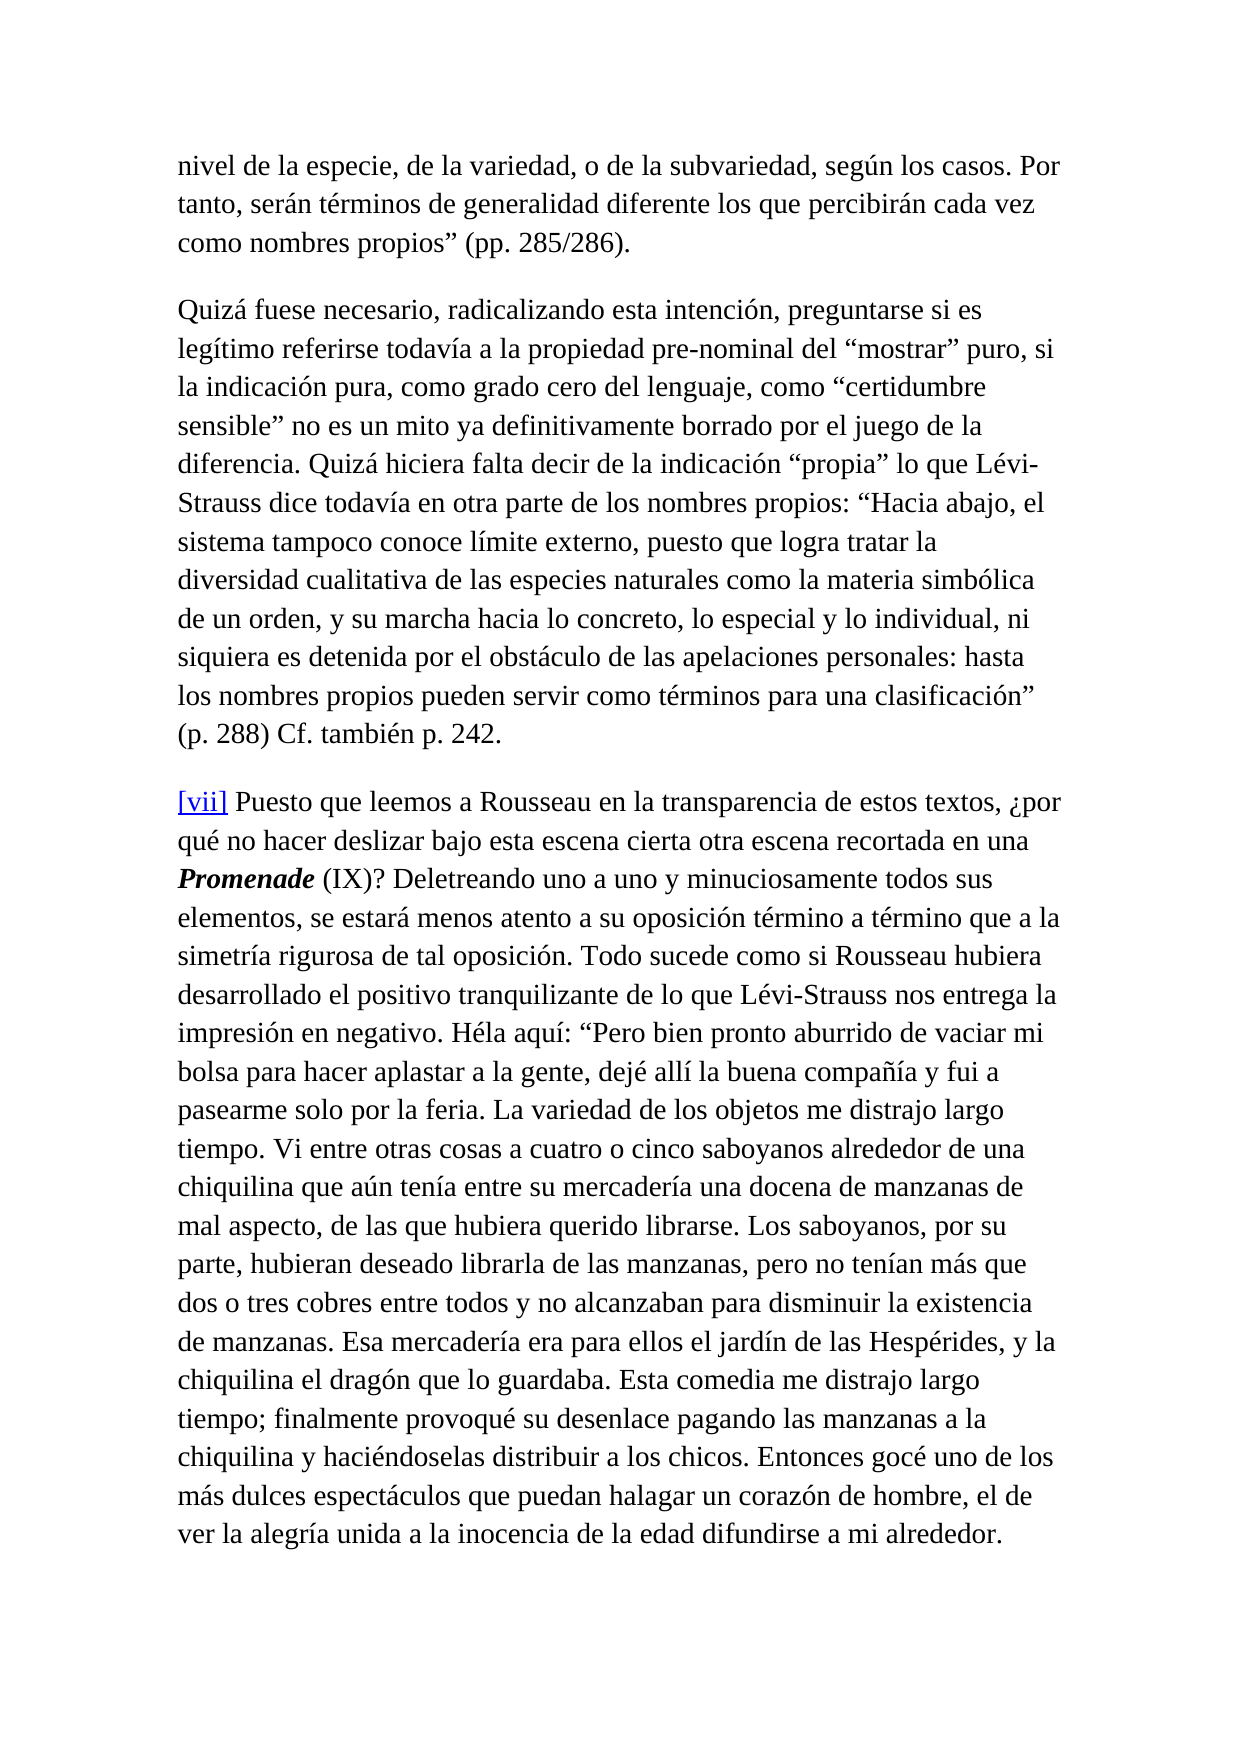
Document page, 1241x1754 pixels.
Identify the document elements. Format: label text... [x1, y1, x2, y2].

text Quizá fuese necesario, radicalizando esta intención, preguntarse si es legítimo referirse todavía a la propiedad pre-nominal del “mostrar” puro, si la indicación pura, como grado cero del lenguaje, como “certidumbre sensible” no es un mito ya definitivamente borrado por el juego de la diferencia. Quizá hiciera falta decir de la indicación “propia” lo que Lévi-Strauss dice todavía en otra parte de los nombres propios: “Hacia abajo, el sistema tampoco conoce límite externo, puesto que logra tratar la diversidad cualitativa de las especies naturales como la materia simbólica de un orden, y su marcha hacia lo concreto, lo especial y lo individual, ni siquiera es detenida por el obstáculo de las apelaciones personales: hasta los nombres propios pueden servir como términos para una clasificación” (p. 288) Cf. también p. 242. [177, 292, 1063, 750]
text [177, 784, 1063, 1550]
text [177, 148, 1063, 258]
